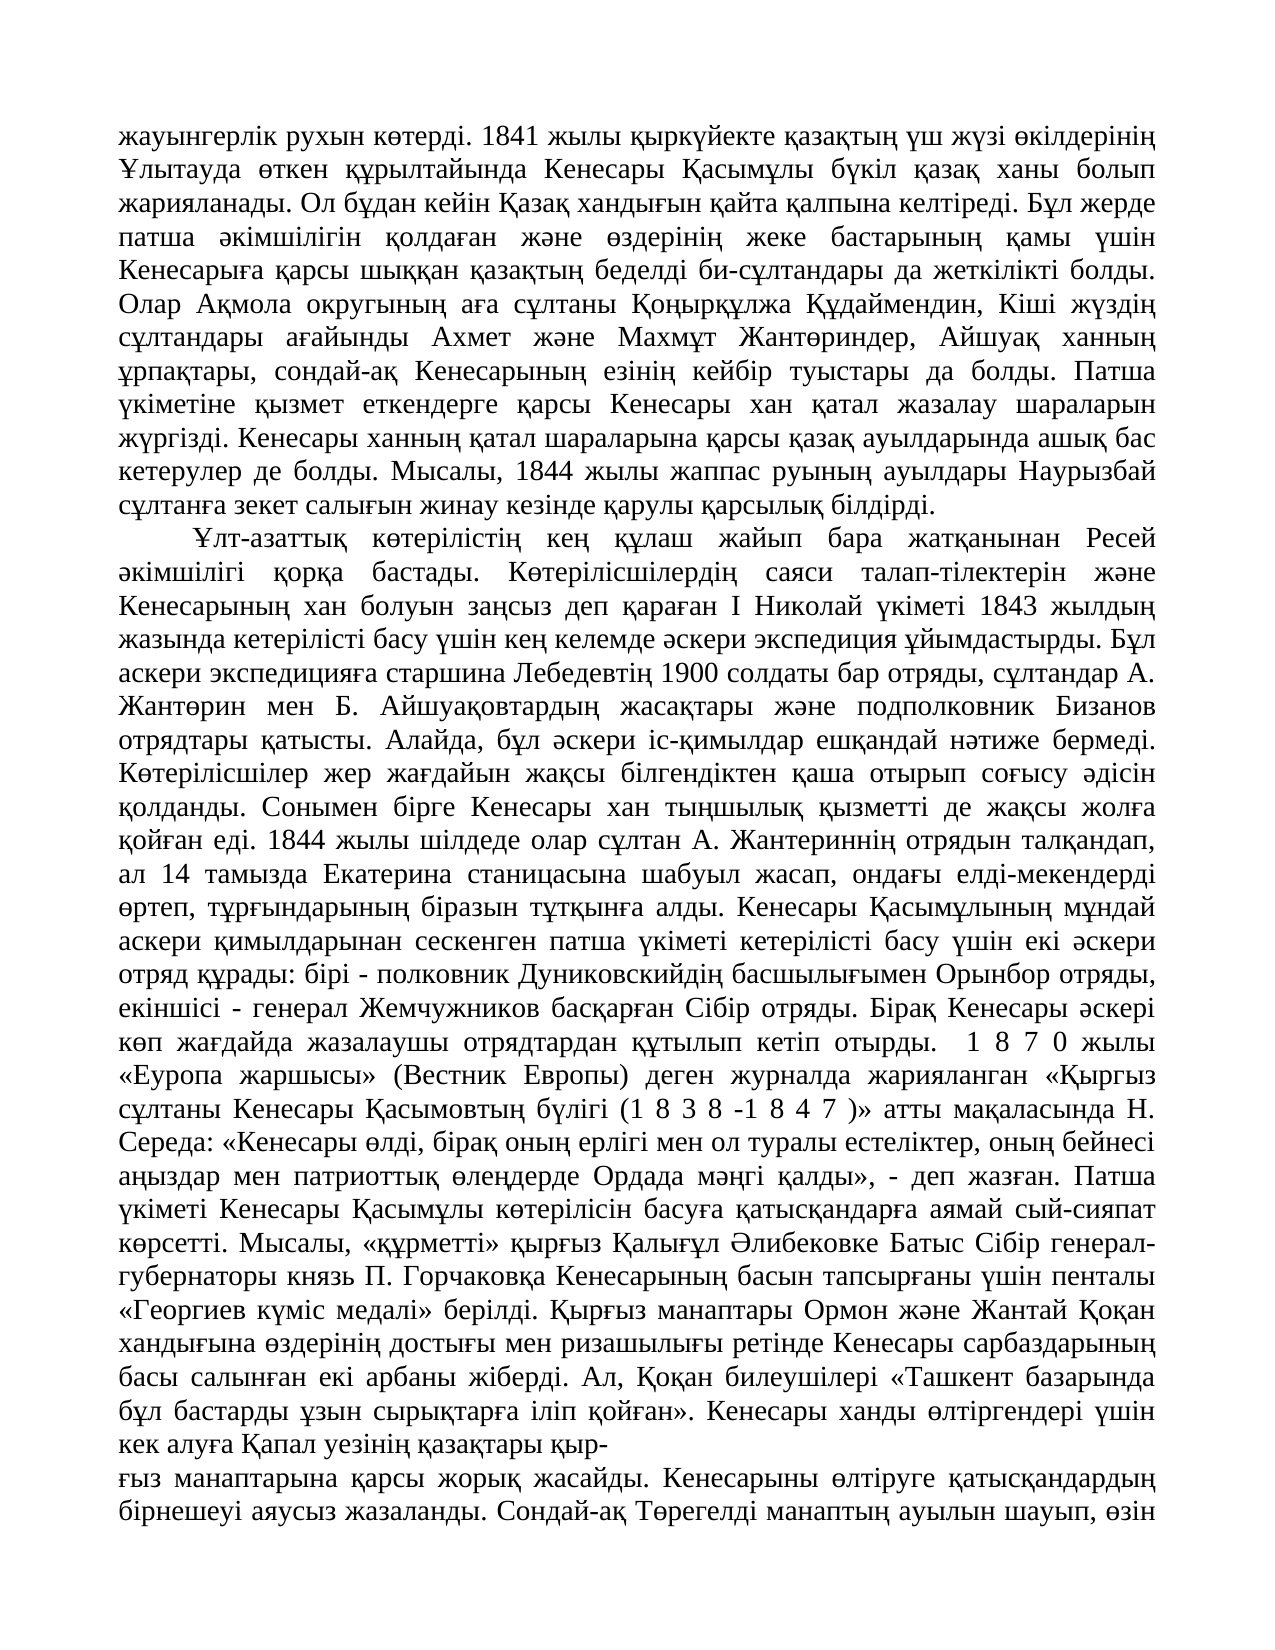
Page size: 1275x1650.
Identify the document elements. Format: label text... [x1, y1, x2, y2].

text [118, 1460, 1157, 1527]
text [118, 118, 1157, 521]
text Ұлт-азаттық көтерілістің кең құлаш жайып бара жатқанынан Ресей әкімшілігі қорқа бастады. Көтерілісшілердің саяси талап-тілектерін және Кенесарының хан болуын заңсыз деп қараған І Николай үкіметі 1843 жылдың жазында кетерілісті басу үшін кең келемде әскери экспедиция ұйымдастырды. Бұл аскери экспедицияға старшина Лебедевтің 1900 солдаты бар отряды, сұлтандар А. Жантөрин мен Б. Айшуақовтардың жасақтары және подполковник Бизанов отрядтары қатысты. Алайда, бұл әскери іс-қимылдар ешқандай нәтиже бермеді. Көтерілісшілер жер жағдайын жақсы білгендіктен қаша отырып соғысу әдісін қолданды. Сонымен бірге Кенесары хан тыңшылық қызметті де жақсы жолға қойған еді. 1844 жылы шілдеде олар сұлтан А. Жантериннің отрядын талқандап, ал 14 тамызда Екатерина станицасына шабуыл жасап, ондағы елді-мекендерді өртеп, тұрғындарының біразын тұтқынға алды. Кенесары Қасымұлының мұндай аскери қимылдарынан сескенген патша үкіметі кетерілісті басу үшін екі әскери отряд құрады: бірі - полковник Дуниковскийдің басшылығымен Орынбор отряды, екіншісі - генерал Жемчужников басқарған Сібір отряды. Бірақ Кенесары әскері көп жағдайда жазалаушы отрядтардан құтылып кетіп отырды. 1 8 7 0 жылы «Еуропа жаршысы» (Вестник Европы) деген журналда жарияланган «Қыргыз сұлтаны Кенесары Қасымовтың бүлігі (1 8 3 8 -1 8 4 7 )» атты мақаласында Н. Середа: «Кенесары өлді, бірақ оның ерлігі мен ол туралы естеліктер, оның бейнесі аңыздар мен патриоттық өлеңдерде Ордада мәңгі қалды», - деп жазған. Патша үкіметі Кенесары Қасымұлы көтерілісін басуға қатысқандарға аямай сый-сияпат көрсетті. Мысалы, «құрметті» қырғыз Қалығұл Әлибековке Батыс Сібір генерал-губернаторы князь П. Горчаковқа Кенесарының басын тапсырғаны үшін пенталы «Георгиев күміс медалі» берілді. Қырғыз манаптары Ормон және Жантай Қоқан хандығына өздерінің достығы мен ризашылығы ретінде Кенесары сарбаздарының басы салынған екі арбаны жіберді. Ал, Қоқан билеушілері «Ташкент базарында бұл бастарды ұзын сырықтарға іліп қойған». Кенесары ханды өлтіргендері үшін кек алуға Қапал уезінің қазақтары қыр- [118, 521, 1157, 1460]
